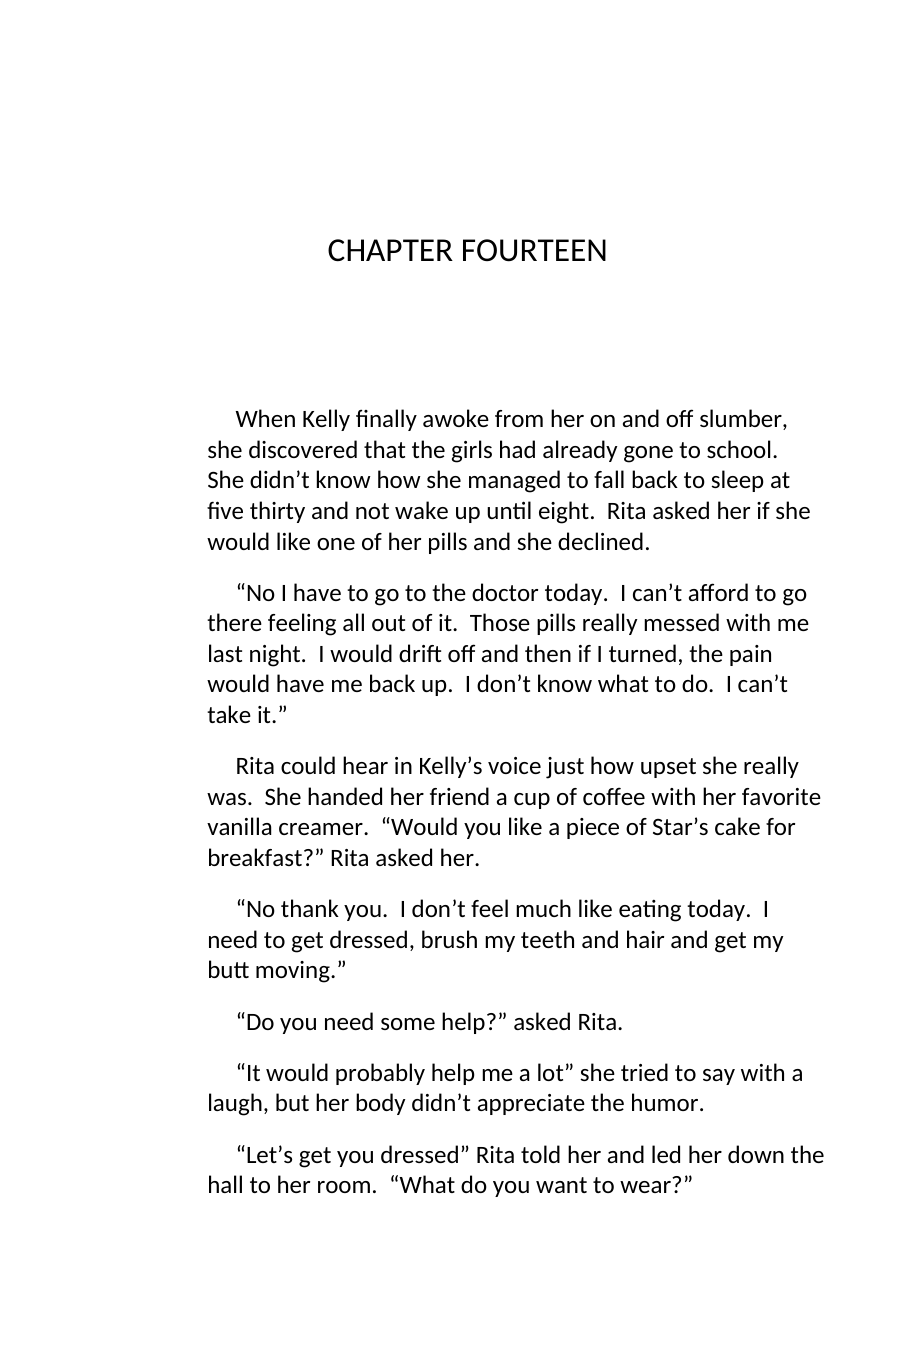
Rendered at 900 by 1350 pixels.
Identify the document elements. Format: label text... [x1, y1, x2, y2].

text “Let’s get you dressed” Rita told her and led her down the hall to her room. “What do you want to wear?” [207, 1139, 825, 1200]
text CHAPTER FOURTEEN [207, 229, 825, 270]
text Rita could hear in Kelly’s voice just how upset she really was. She handed her friend a cup of coffee with her favorite vanilla creamer. “Would you like a piece of Star’s cake for breakfast?” Rita asked her. [207, 750, 825, 872]
text “Do you need some help?” asked Rita. [207, 1006, 825, 1036]
text “No thank you. I don’t feel much like eating today. I need to get dressed, brush my teeth and hair and get my butt moving.” [207, 893, 825, 985]
text When Kelly finally awoke from her on and off slumber, she discovered that the girls had already gone to school. She didn’t know how she managed to fall back to sleep at five thirty and not wake up until eight. Rita asked her if she would like one of her pills and she declined. [207, 403, 825, 556]
text “It would probably help me a lot” she tried to say with a laugh, but her body didn’t appreciate the humor. [207, 1057, 825, 1118]
text “No I have to go to the doctor today. I can’t afford to go there feeling all out of it. Those pills really messed with me last night. I would drift off and then if I turned, the pain would have me back up. I don’t know what to do. I can’t take it.” [207, 577, 825, 729]
